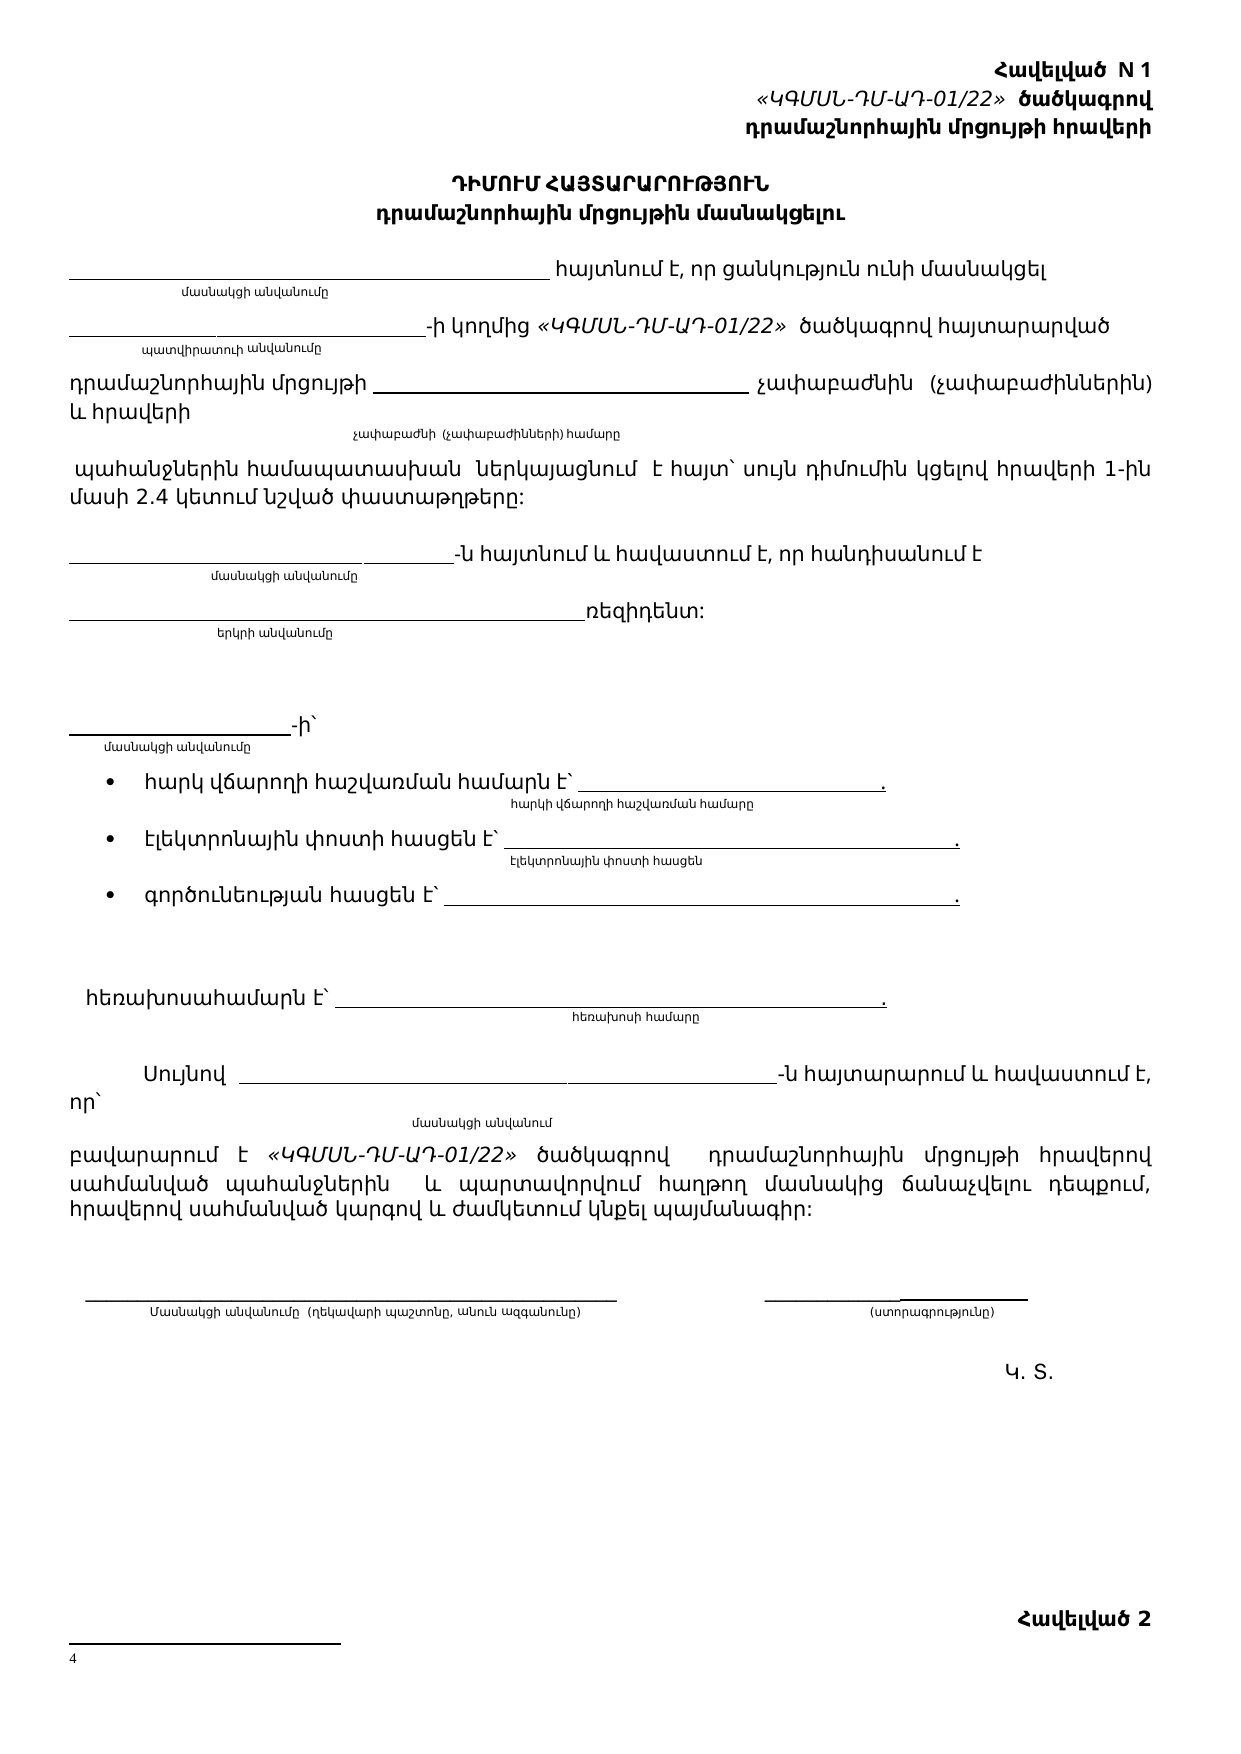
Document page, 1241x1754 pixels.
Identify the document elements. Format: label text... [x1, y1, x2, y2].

text բավարարում է «ԿԳՄՍՆ-ԴՄ-ԱԴ-01/22» ծածկագրով դրամաշնորհային մրցույթի հրավերով սահմանված պահանջներին և պարտավորվում հաղթող մասնակից ճանաչվելու դեպքում, հրավերով սահմանված կարգով և ժամկետում կնքել պայմանագիր: [69, 1140, 1152, 1221]
text ___________________________________________________ _____________ Մասնակցի անվանումը (ղեկավարի պաշտոնը, անուն ազգանունը) (ստորագրությունը) [69, 1278, 1152, 1331]
text Սույնով -ն հայտարարում և հավաստում է, որ՝ [69, 1059, 1152, 1116]
text ԴԻՄՈՒՄ ՀԱՅՏԱՐԱՐՈՒԹՅՈՒՆ [69, 169, 1152, 198]
text մասնակցի անվանումը [69, 283, 1152, 311]
text պատվիրատուի անվանումը [69, 340, 1152, 368]
text հայտնում է, որ ցանկություն ունի մասնակցել [69, 254, 1152, 283]
text -ն հայտնում և հավաստում է, որ հանդիսանում է [69, 539, 1152, 567]
text հեռախոսի համարը [69, 1011, 1152, 1035]
text չափաբաժնի (չափաբաժինների) համարը [69, 425, 1152, 454]
text ռեզիդենտ: [69, 596, 1152, 624]
text Հավելված N 1 [69, 56, 1152, 84]
text մասնակցի անվանումը [69, 567, 1152, 596]
text Հավելված 2 [69, 1607, 1152, 1631]
text -ի կողմից «ԿԳՄՍՆ-ԴՄ-ԱԴ-01/22» ծածկագրով հայտարարված [69, 311, 1152, 340]
text երկրի անվանումը [69, 624, 1152, 653]
text դրամաշնորհային մրցույթի հրավերի [69, 112, 1152, 141]
list էլեկտրոնային փոստի հասցեն է` . [107, 824, 1152, 852]
list գործունեության հասցեն է` . [107, 881, 1152, 909]
subtitle դրամաշնորհային մրցույթին մասնակցելու [69, 198, 1152, 226]
text հեռախոսահամարն է՝ . [69, 986, 1152, 1011]
list հարկ վճարողի հաշվառման համարն է` . [107, 767, 1152, 795]
text դրամաշնորհային մրցույթի չափաբաժնին (չափաբաժիններին) և հրավերի [69, 368, 1152, 425]
text էլեկտրոնային փոստի հասցեն [69, 852, 1152, 881]
text Կ. Տ. [69, 1360, 1152, 1384]
text «ԿԳՄՍՆ-ԴՄ-ԱԴ-01/22» ծածկագրով [69, 84, 1152, 112]
text մասնակցի անվանումը [69, 738, 1152, 767]
text պահանջներին համապատասխան ներկայացնում է հայտ՝ սույն դիմումին կցելով հրավերի 1-ին մասի 2.4 կետում նշված փաստաթղթերը: [69, 454, 1152, 511]
text մասնակցի անվանում [69, 1116, 1152, 1140]
text -ի՝ [69, 710, 1152, 738]
text հարկի վճարողի հաշվառման համարը [69, 795, 1152, 824]
